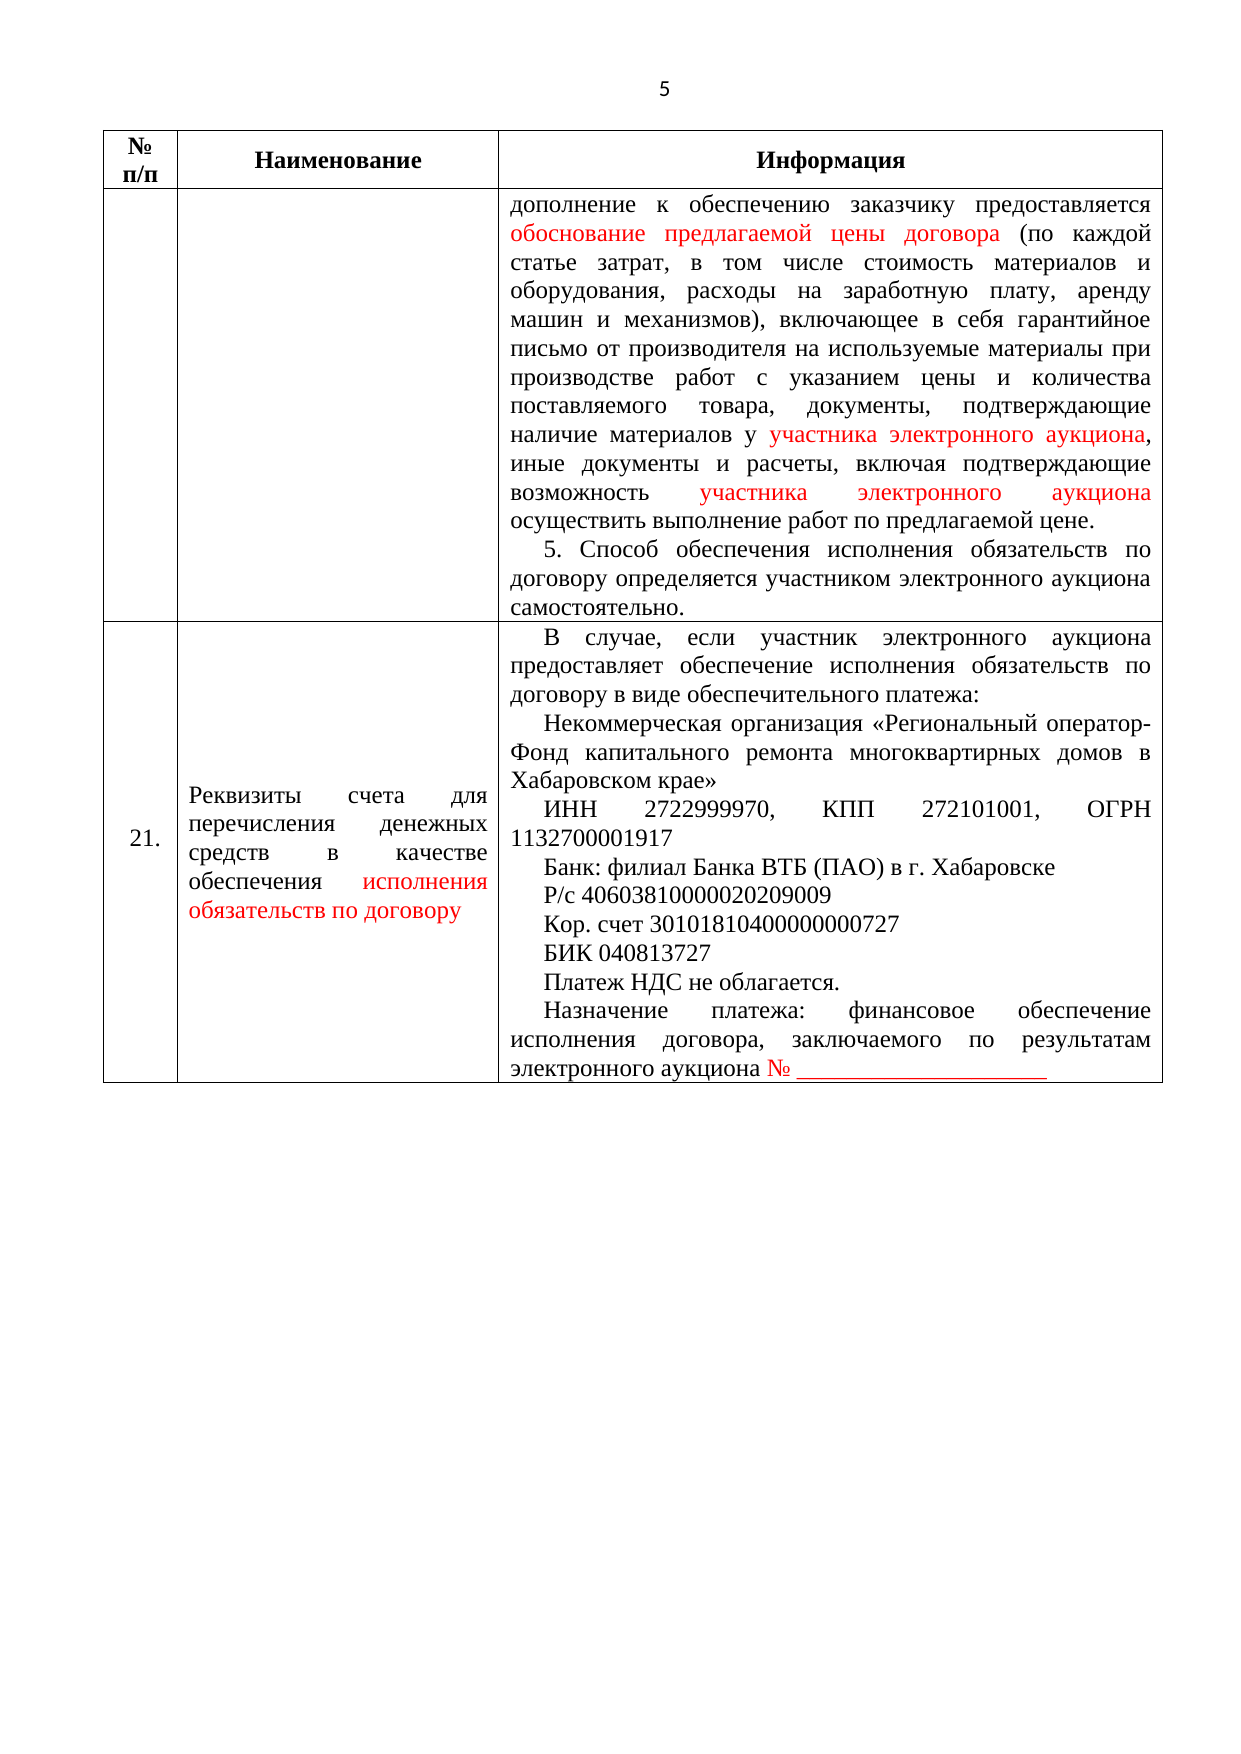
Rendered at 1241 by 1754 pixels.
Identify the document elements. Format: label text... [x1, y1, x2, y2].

table_header № п/п [104, 131, 177, 188]
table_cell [499, 189, 1162, 621]
table_cell В случае, если участник электронного аукциона предоставляет обеспечение исполнения обязательств по договору в виде обеспечительного платежа: Некоммерческая организация «Региональный оператор-Фонд капитального ремонта многоквартирных домов в Хабаровском крае» ИНН 2722999970, КПП 272101001, ОГРН 1132700001917 Банк: филиал Банка ВТБ (ПАО) в г. Хабаровске Р/с 40603810000020209009 Кор. счет 30101810400000000727 БИК 040813727 Платеж НДС не облагается. Назначение платежа: финансовое обеспечение исполнения договора, заключаемого по результатам электронного аукциона № ____________________ [499, 622, 1162, 1082]
table_cell [104, 622, 177, 1082]
table_header Наименование [178, 131, 498, 188]
table_cell [104, 189, 177, 621]
table_header Информация [499, 131, 1162, 188]
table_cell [178, 189, 498, 621]
table_cell Реквизиты счета для перечисления денежных средств в качестве обеспечения исполнения обязательств по договору [178, 622, 498, 1082]
